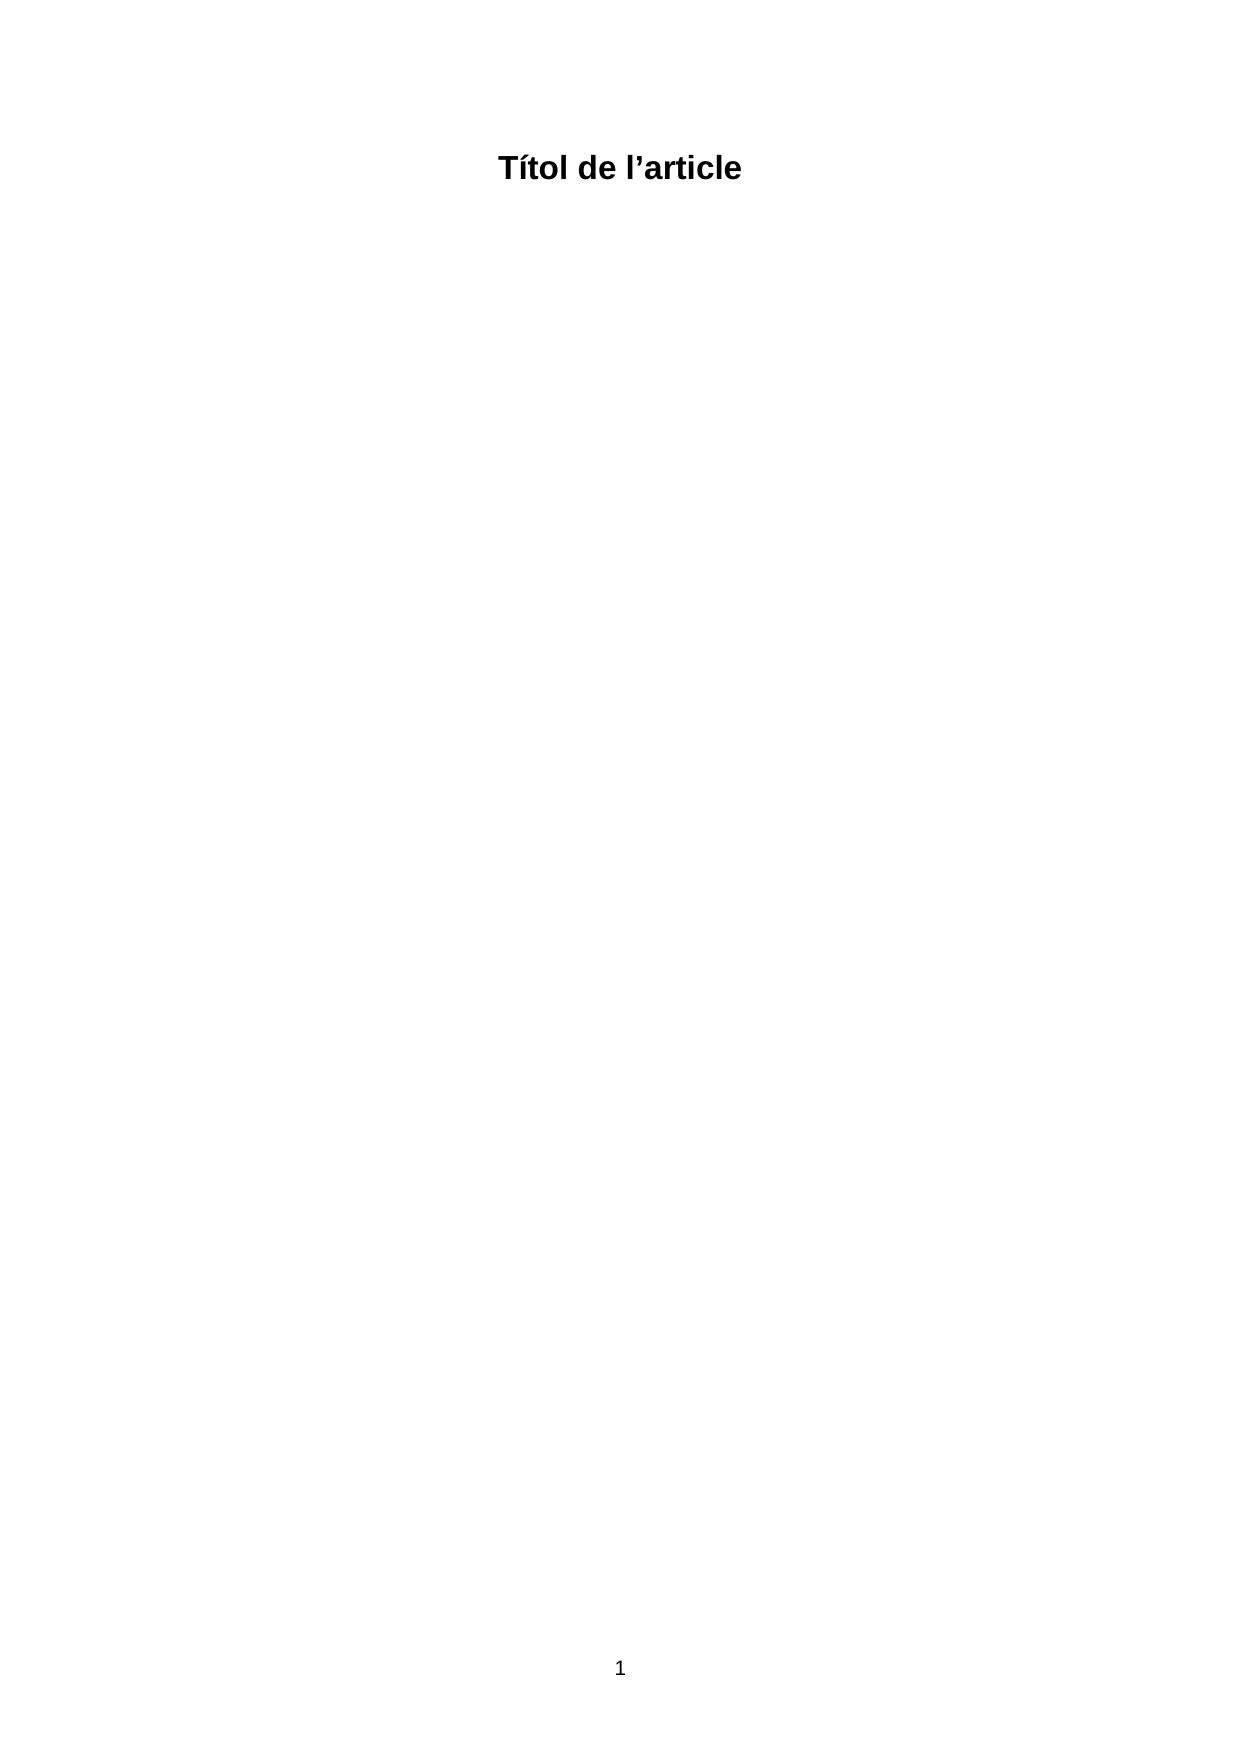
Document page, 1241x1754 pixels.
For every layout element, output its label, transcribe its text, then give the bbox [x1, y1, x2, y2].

text Títol de l’article [148, 148, 1092, 186]
